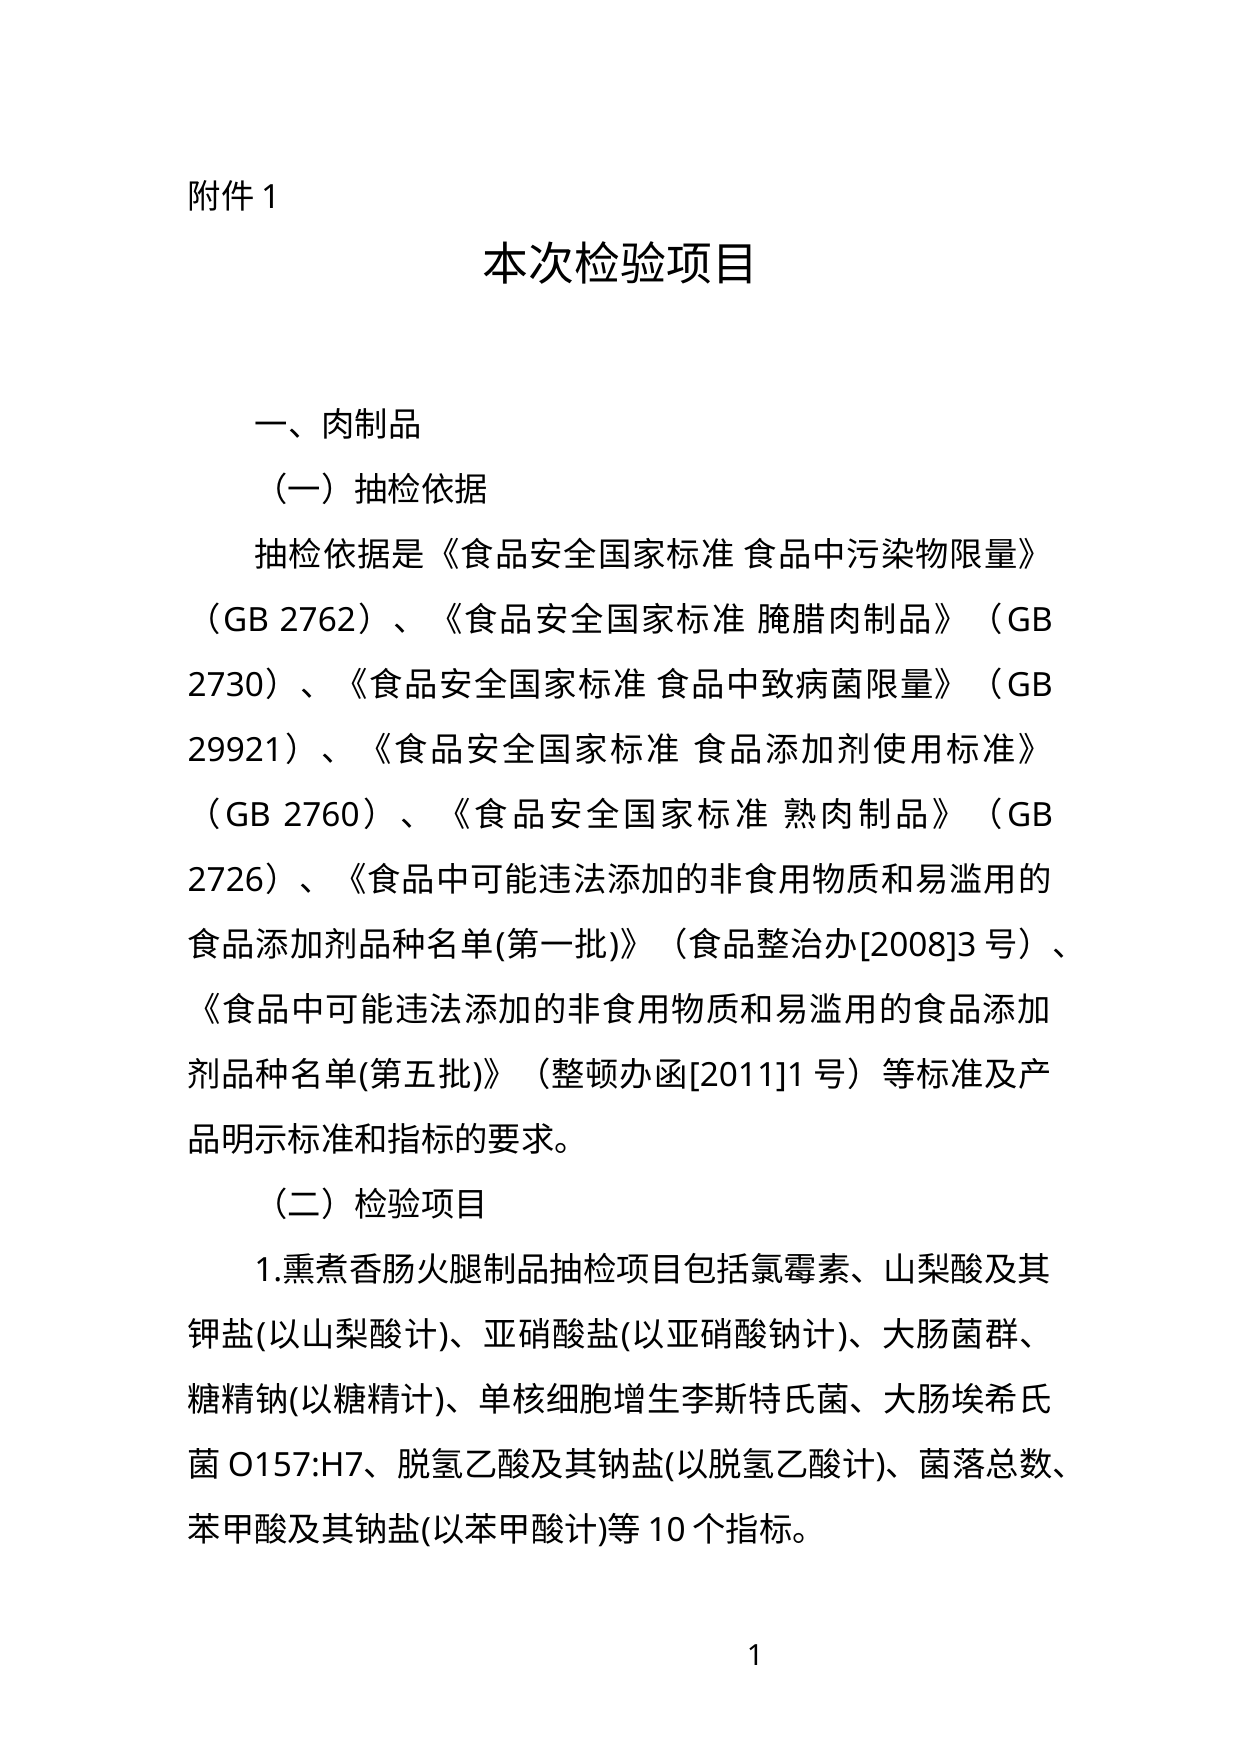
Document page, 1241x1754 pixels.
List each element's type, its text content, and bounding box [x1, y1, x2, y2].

text 附件1 [187, 162, 1053, 227]
text 一、肉制品 [187, 389, 1053, 454]
text 抽检依据是《食品安全国家标准 食品中污染物限量》（GB 2762）、《食品安全国家标准 腌腊肉制品》（GB 2730）、《食品安全国家标准 食品中致病菌限量》（GB 29921）、《食品安全国家标准 食品添加剂使用标准》（GB 2760）、《食品安全国家标准 熟肉制品》（GB 2726）、《食品中可能违法添加的非食用物质和易滥用的食品添加剂品种名单(第一批)》（食品整治办[2008]3号）、《食品中可能违法添加的非食用物质和易滥用的食品添加剂品种名单(第五批)》（整顿办函[2011]1号）等标准及产品明示标准和指标的要求。 [187, 519, 1053, 1169]
text （二）检验项目 [187, 1169, 1053, 1234]
text 1.熏煮香肠火腿制品抽检项目包括氯霉素、山梨酸及其钾盐(以山梨酸计)、亚硝酸盐(以亚硝酸钠计)、大肠菌群、糖精钠(以糖精计)、单核细胞增生李斯特氏菌、大肠埃希氏菌O157:H7、脱氢乙酸及其钠盐(以脱氢乙酸计)、菌落总数、苯甲酸及其钠盐(以苯甲酸计)等10个指标。 [187, 1234, 1053, 1559]
text 本次检验项目 [187, 227, 1053, 324]
text （一）抽检依据 [187, 454, 1053, 519]
